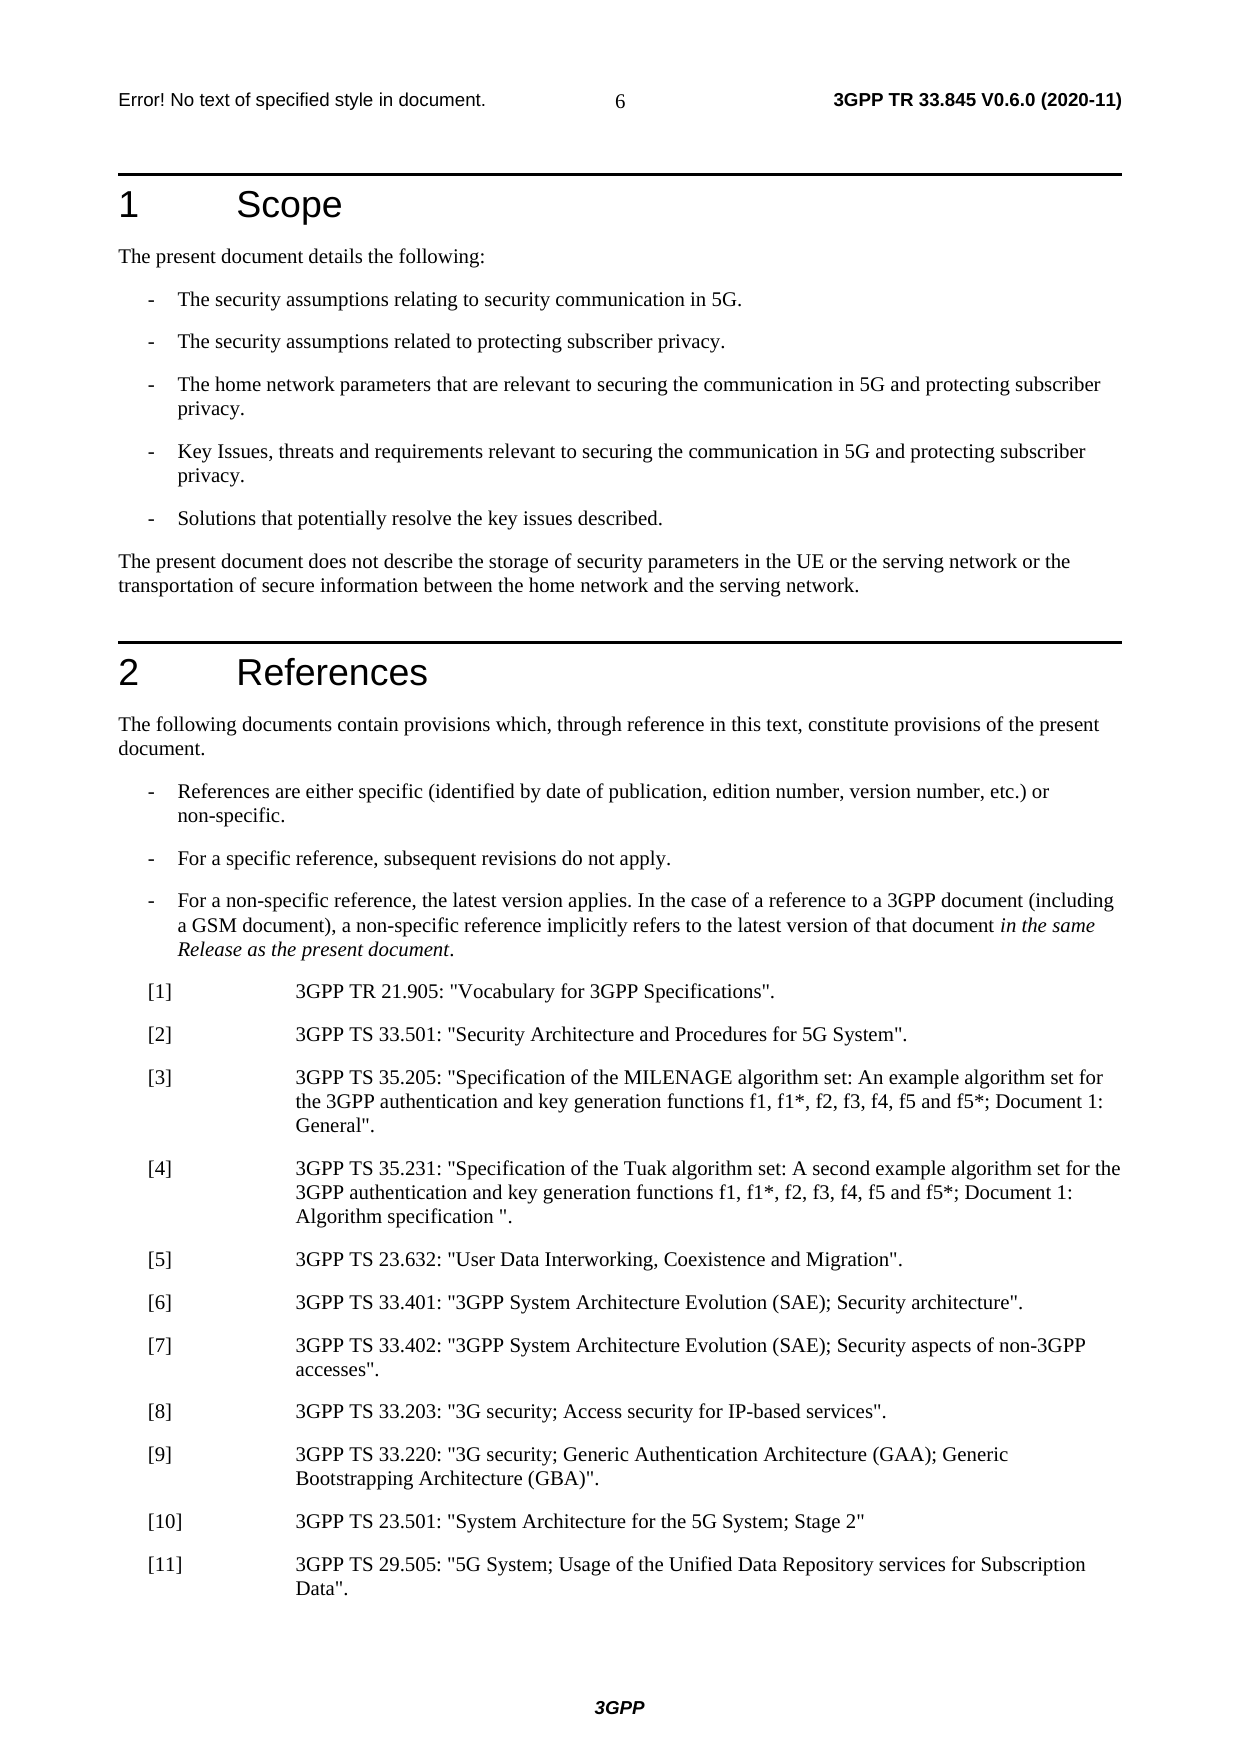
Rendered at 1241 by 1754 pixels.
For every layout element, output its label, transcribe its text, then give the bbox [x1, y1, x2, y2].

text [3] 3GPP TS 35.205: "Specification of the MILENAGE algorithm set: An example algorithm set for the 3GPP authentication and key generation functions f1, f1*, f2, f3, f4, f5 and f5*; Document 1: General". [148, 1065, 1122, 1137]
text [5] 3GPP TS 23.632: "User Data Interworking, Coexistence and Migration". [148, 1247, 1122, 1271]
text [1] 3GPP TR 21.905: "Vocabulary for 3GPP Specifications". [148, 979, 1122, 1003]
text - The security assumptions relating to security communication in 5G. [148, 287, 1122, 311]
text - The security assumptions related to protecting subscriber privacy. [148, 329, 1122, 353]
text - The home network parameters that are relevant to securing the communication in 5G and protecting subscriber privacy. [148, 372, 1122, 420]
subtitle 1 Scope [118, 176, 1122, 225]
text [10] 3GPP TS 23.501: "System Architecture for the 5G System; Stage 2" [148, 1509, 1122, 1533]
subtitle 2 References [118, 644, 1122, 693]
text [11] 3GPP TS 29.505: "5G System; Usage of the Unified Data Repository services for Subscription Data". [148, 1552, 1122, 1600]
text [2] 3GPP TS 33.501: "Security Architecture and Procedures for 5G System". [148, 1022, 1122, 1046]
text - Solutions that potentially resolve the key issues described. [148, 506, 1122, 530]
text - References are either specific (identified by date of publication, edition number, version number, etc.) or non-specific. [148, 779, 1122, 827]
text [6] 3GPP TS 33.401: "3GPP System Architecture Evolution (SAE); Security architecture". [148, 1290, 1122, 1314]
text [7] 3GPP TS 33.402: "3GPP System Architecture Evolution (SAE); Security aspects of non-3GPP accesses". [148, 1332, 1122, 1381]
text - Key Issues, threats and requirements relevant to securing the communication in 5G and protecting subscriber privacy. [148, 439, 1122, 487]
text - For a specific reference, subsequent revisions do not apply. [148, 846, 1122, 870]
text [8] 3GPP TS 33.203: "3G security; Access security for IP-based services". [148, 1399, 1122, 1423]
text [4] 3GPP TS 35.231: "Specification of the Tuak algorithm set: A second example algorithm set for the 3GPP authentication and key generation functions f1, f1*, f2, f3, f4, f5 and f5*; Document 1: Algorithm specification ". [148, 1156, 1122, 1228]
text - For a non-specific reference, the latest version applies. In the case of a reference to a 3GPP document (including a GSM document), a non-specific reference implicitly refers to the latest version of that document in the same Release as the present document. [148, 888, 1122, 961]
text The present document details the following: [118, 244, 1122, 268]
text The following documents contain provisions which, through reference in this text, constitute provisions of the present document. [118, 712, 1122, 760]
text The present document does not describe the storage of security parameters in the UE or the serving network or the transportation of secure information between the home network and the serving network. [118, 549, 1122, 597]
text [9] 3GPP TS 33.220: "3G security; Generic Authentication Architecture (GAA); Generic Bootstrapping Architecture (GBA)". [148, 1442, 1122, 1490]
